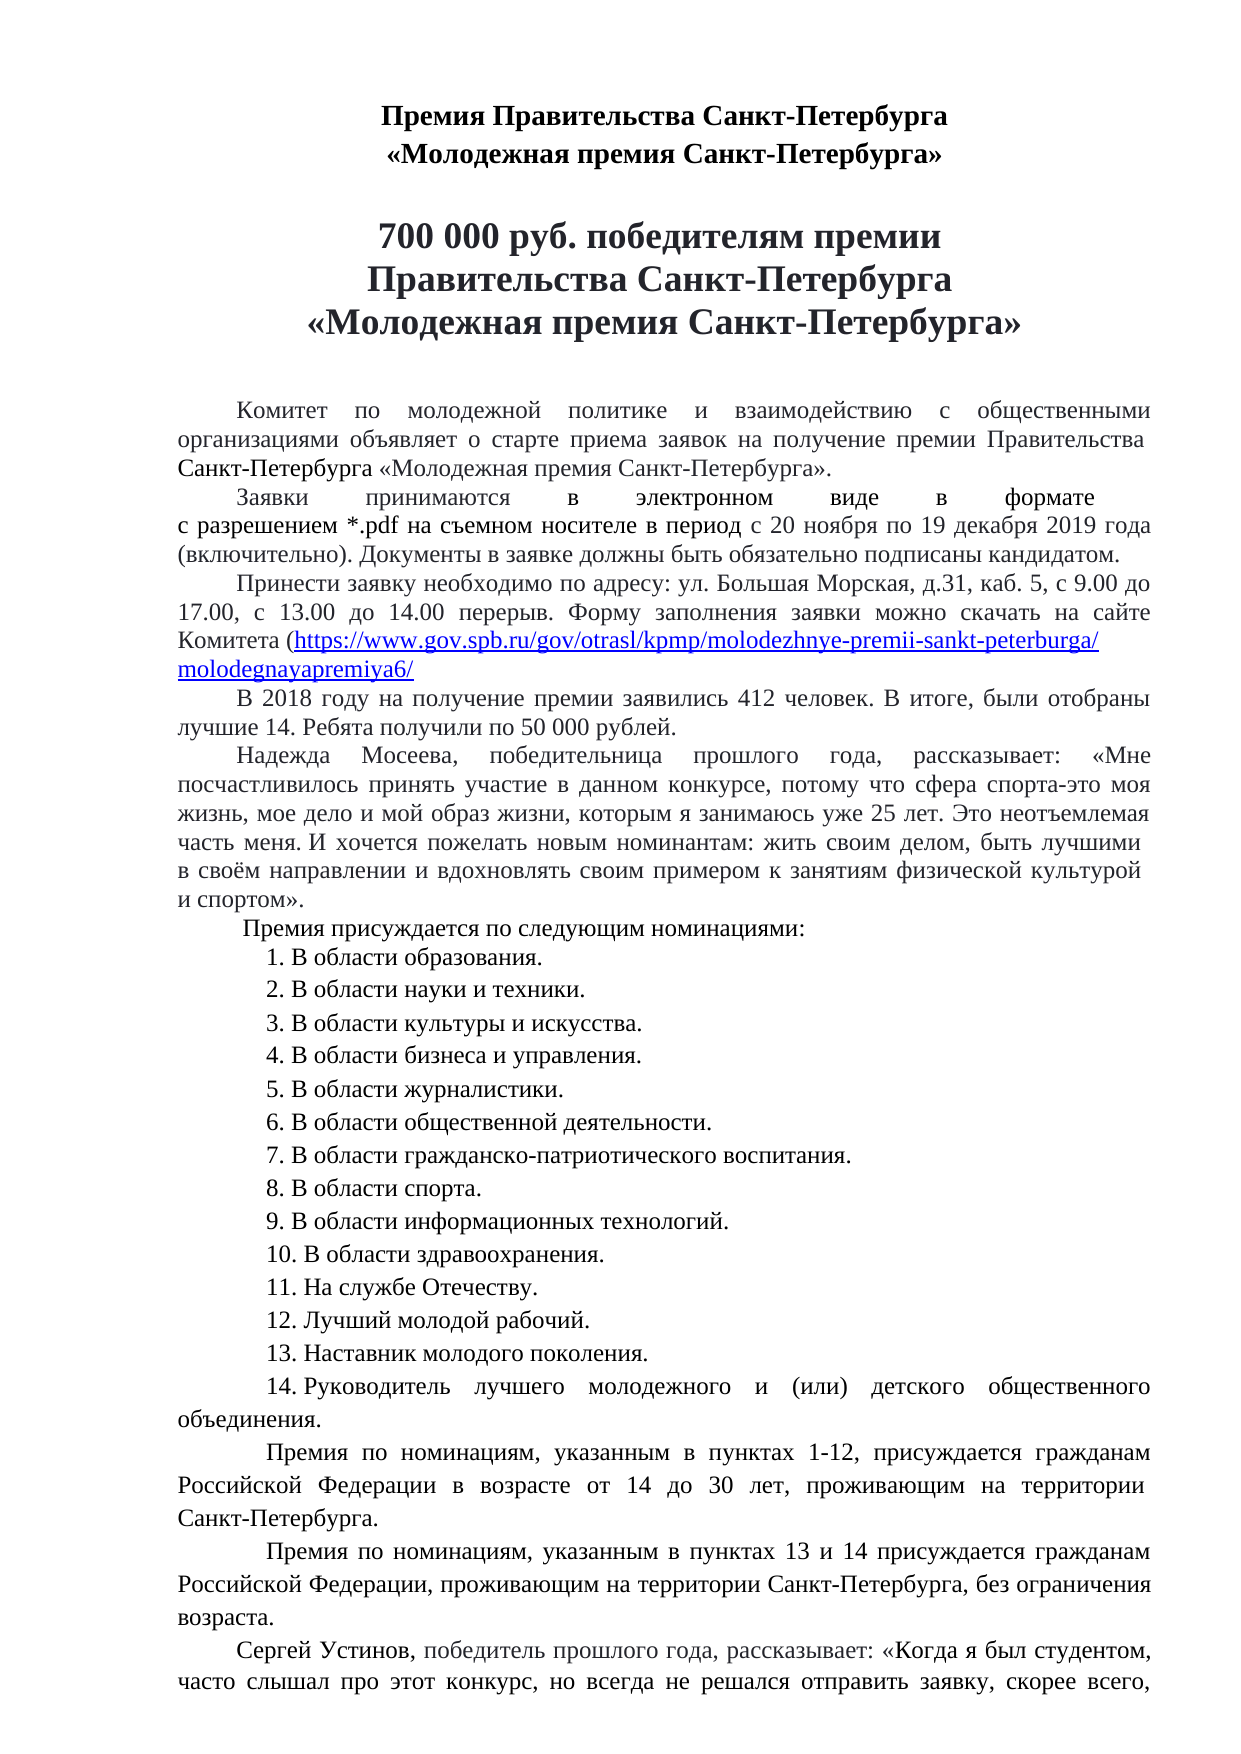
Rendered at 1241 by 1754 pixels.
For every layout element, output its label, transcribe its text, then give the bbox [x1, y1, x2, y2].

text 4. В области бизнеса и управления. [177, 1041, 1152, 1069]
text 10. В области здравоохранения. [177, 1239, 1152, 1267]
text Надежда Мосеева, победительница прошлого года, рассказывает: «Мне посчастливилось принять участие в данном конкурсе, потому что сфера спорта-это моя жизнь, мое дело и мой образ жизни, которым я занимаюсь уже 25 лет. Это неотъемлемая часть меня. И хочется пожелать новым номинантам: жить своим делом, быть лучшими в своём направлении и вдохновлять своим примером к занятиям физической культурой и спортом». [177, 740, 1152, 913]
text 13. Наставник молодого поколения. [177, 1338, 1152, 1367]
text 1. В области образования. [177, 942, 1152, 970]
text 8. В области спорта. [177, 1173, 1152, 1201]
text 14. Руководитель лучшего молодежного и (или) детского общественного объединения. [177, 1371, 1152, 1433]
text Принести заявку необходимо по адресу: ул. Большая Морская, д.31, каб. 5, с 9.00 до 17.00, с 13.00 до 14.00 перерыв. Форму заполнения заявки можно скачать на сайте Комитета (https://www.gov.spb.ru/gov/otrasl/kpmp/molodezhnye-premii-sankt-peterburga/molodegnayapremiya6/ [177, 568, 1152, 683]
text 12. Лучший молодой рабочий. [177, 1305, 1152, 1333]
text Премия Правительства Санкт-Петербурга [177, 98, 1152, 131]
text В 2018 году на получение премии заявились 412 человек. В итоге, были отобраны лучшие 14. Ребята получили по 50 000 рублей. [177, 683, 1152, 740]
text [177, 1635, 1152, 1695]
text 3. В области культуры и искусства. [177, 1008, 1152, 1036]
text 2. В области науки и техники. [177, 974, 1152, 1003]
text 5. В области журналистики. [177, 1074, 1152, 1102]
text 700 000 руб. победителям премии Правительства Санкт-Петербурга «Молодежная премия Санкт-Петербурга» [177, 213, 1152, 343]
text Заявки принимаются в электронном виде в формате с разрешением *.pdf на съемном носителе в период с 20 ноября по 19 декабря 2019 года (включительно). Документы в заявке должны быть обязательно подписаны кандидатом. [177, 482, 1152, 568]
text Комитет по молодежной политике и взаимодействию с общественными организациями объявляет о старте приема заявок на получение премии Правительства Санкт-Петербурга «Молодежная премия Санкт-Петербурга». [177, 395, 1152, 482]
text 7. В области гражданско-патриотического воспитания. [177, 1140, 1152, 1168]
text Премия по номинациям, указанным в пунктах 13 и 14 присуждается гражданам Российской Федерации, проживающим на территории Санкт-Петербурга, без ограничения возраста. [177, 1536, 1152, 1631]
text Премия присуждается по следующим номинациями: [177, 913, 1152, 942]
text 11. На службе Отечеству. [177, 1272, 1152, 1301]
text 6. В области общественной деятельности. [177, 1107, 1152, 1135]
text 9. В области информационных технологий. [177, 1206, 1152, 1234]
text Премия по номинациям, указанным в пунктах 1-12, присуждается гражданам Российской Федерации в возрасте от 14 до 30 лет, проживающим на территории Санкт-Петербурга. [177, 1437, 1152, 1532]
text «Молодежная премия Санкт-Петербурга» [177, 136, 1152, 170]
